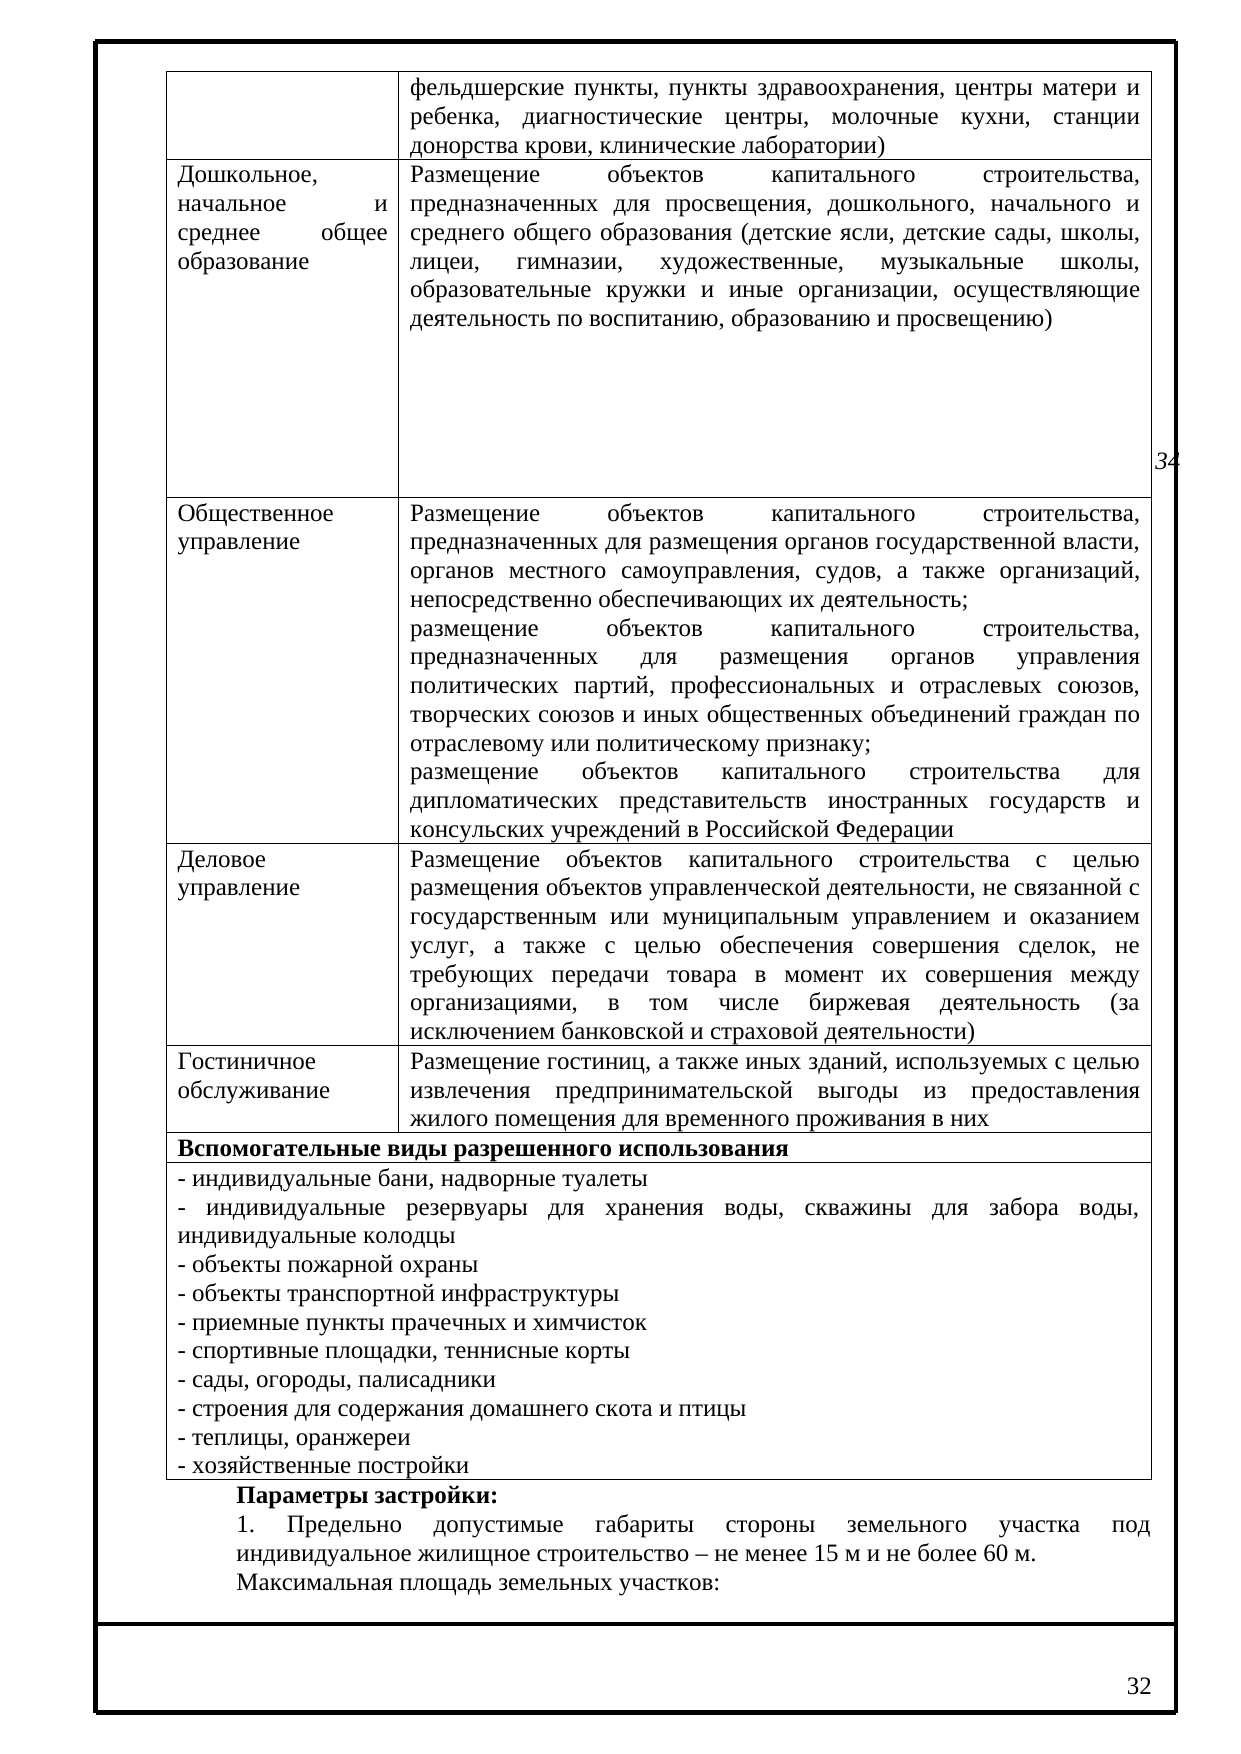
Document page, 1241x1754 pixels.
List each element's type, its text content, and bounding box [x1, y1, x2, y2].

table_cell - индивидуальные бани, надворные туалеты - индивидуальные резервуары для хранения воды, скважины для забора воды, индивидуальные колодцы - объекты пожарной охраны - объекты транспортной инфраструктуры - приемные пункты прачечных и химчисток - спортивные площадки, теннисные корты - сады, огороды, палисадники - строения для содержания домашнего скота и птицы - теплицы, оранжереи - хозяйственные постройки [167, 1163, 1151, 1479]
table_cell Дошкольное, начальное и среднее общее образование [167, 160, 398, 497]
table_cell Вспомогательные виды разрешенного использования [167, 1133, 1151, 1162]
table_cell Размещение гостиниц, а также иных зданий, используемых с целью извлечения предпринимательской выгоды из предоставления жилого помещения для временного проживания в них [399, 1046, 1151, 1132]
text Максимальная площадь земельных участков: [236, 1567, 1152, 1595]
table_cell Гостиничное обслуживание [167, 1046, 398, 1132]
table_cell Размещение объектов капитального строительства, предназначенных для просвещения, дошкольного, начального и среднего общего образования (детские ясли, детские сады, школы, лицеи, гимназии, художественные, музыкальные школы, образовательные кружки и иные организации, осуществляющие деятельность по воспитанию, образованию и просвещению) [399, 160, 1151, 497]
text Параметры застройки: [177, 1480, 1152, 1509]
table_cell Деловое управление [167, 844, 398, 1045]
table_cell Общественное управление [167, 498, 398, 843]
text 1. Предельно допустимые габариты стороны земельного участка под индивидуальное жилищное строительство – не менее 15 м и не более 60 м. [236, 1509, 1152, 1567]
table_cell Размещение объектов капитального строительства с целью размещения объектов управленческой деятельности, не связанной с государственным или муниципальным управлением и оказанием услуг, а также с целью обеспечения совершения сделок, не требующих передачи товара в момент их совершения между организациями, в том числе биржевая деятельность (за исключением банковской и страховой деятельности) [399, 844, 1151, 1045]
table_cell Размещение объектов капитального строительства, предназначенных для размещения органов государственной власти, органов местного самоуправления, судов, а также организаций, непосредственно обеспечивающих их деятельность; размещение объектов капитального строительства, предназначенных для размещения органов управления политических партий, профессиональных и отраслевых союзов, творческих союзов и иных общественных объединений граждан по отраслевому или политическому признаку; размещение объектов капитального строительства для дипломатических представительств иностранных государств и консульских учреждений в Российской Федерации [399, 498, 1151, 843]
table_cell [399, 72, 1151, 158]
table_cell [167, 72, 398, 158]
